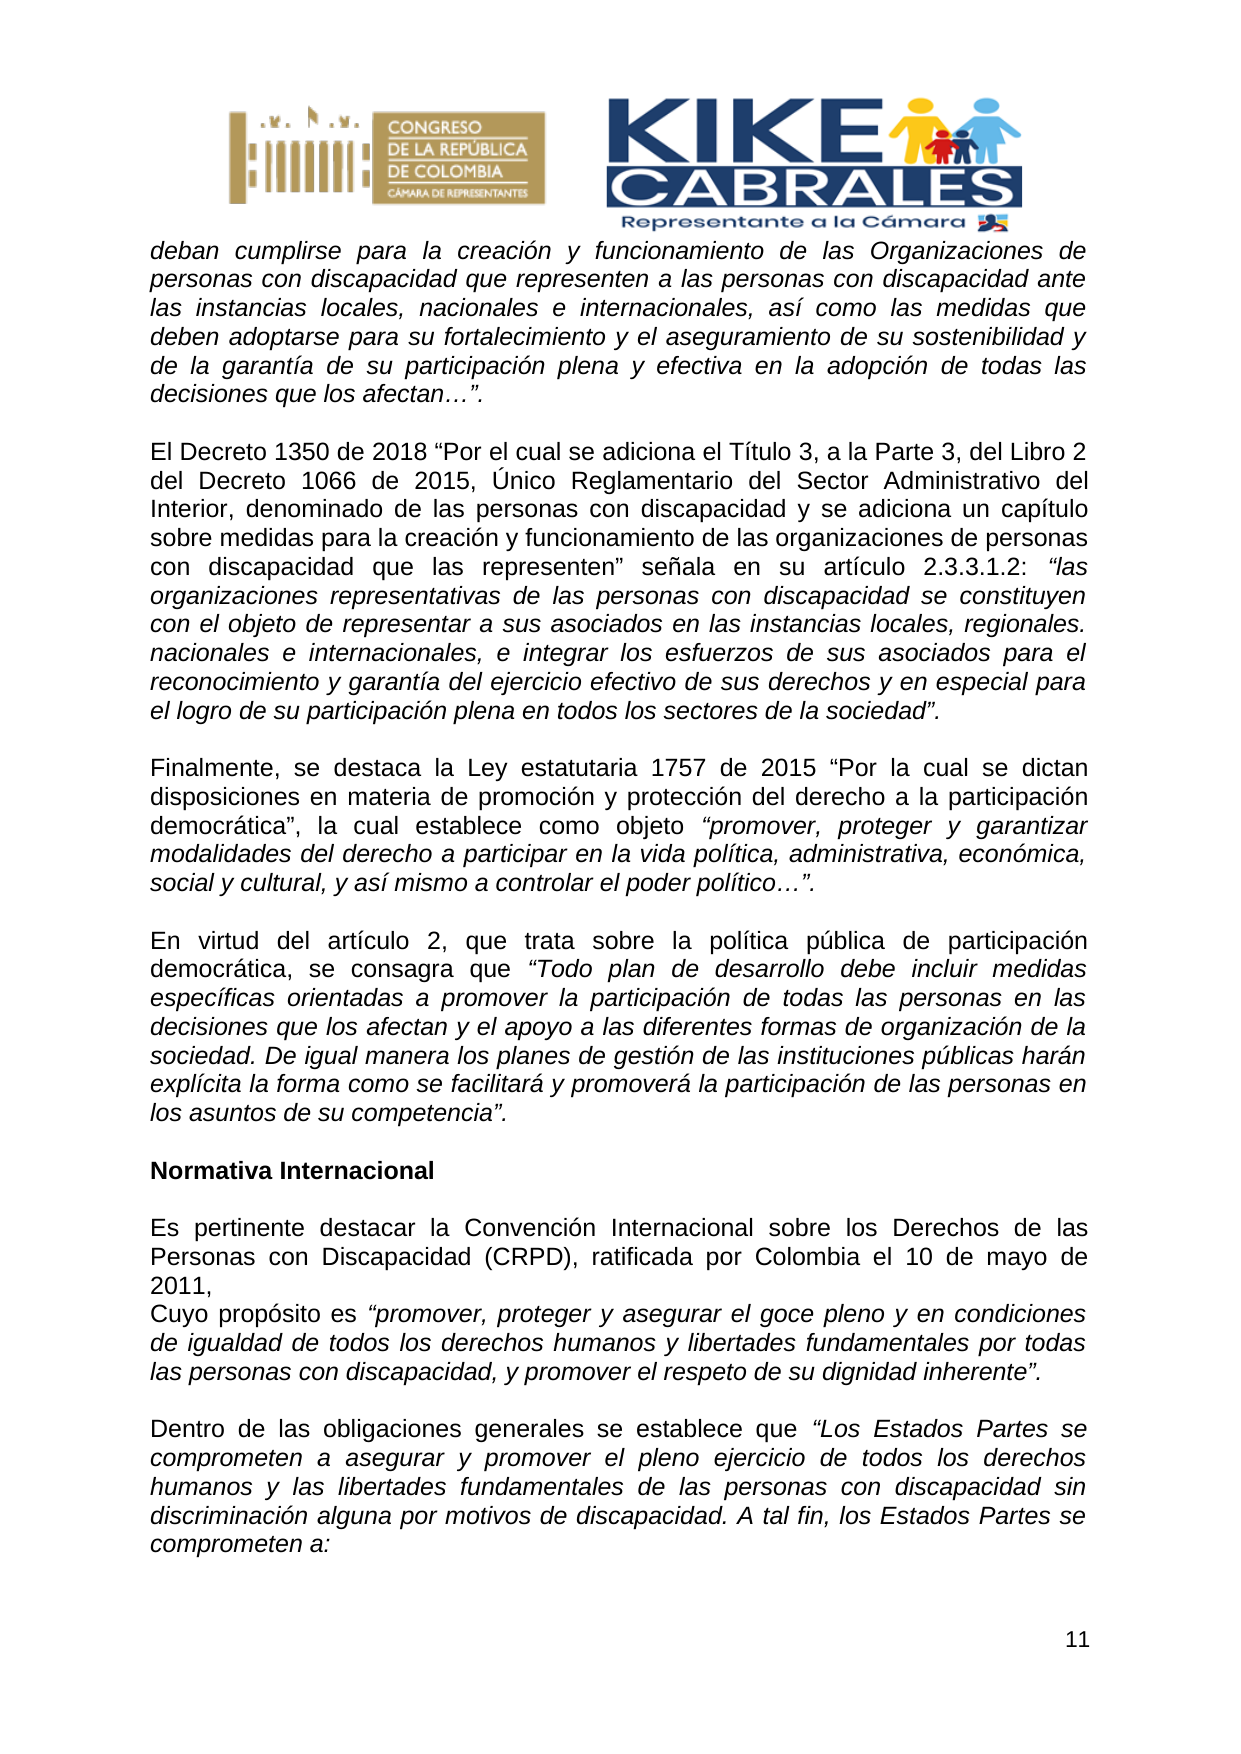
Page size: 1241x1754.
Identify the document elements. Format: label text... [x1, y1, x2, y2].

text Es pertinente destacar la Convención Internacional sobre los Derechos de las Personas con Discapacidad (CRPD), ratificada por Colombia el 10 de mayo de 2011, [150, 1213, 1090, 1299]
text Dentro de las obligaciones generales se establece que “Los Estados Partes se comprometen a asegurar y promover el pleno ejercicio de todos los derechos humanos y las libertades fundamentales de las personas con discapacidad sin discriminación alguna por motivos de discapacidad. A tal fin, los Estados Partes se comprometen a: [150, 1414, 1090, 1558]
picture [150, 75, 1023, 236]
text Cuyo propósito es “promover, proteger y asegurar el goce pleno y en condiciones de igualdad de todos los derechos humanos y libertades fundamentales por todas las personas con discapacidad, y promover el respeto de su dignidad inherente”. [150, 1299, 1090, 1386]
text El Decreto 1350 de 2018 “Por el cual se adiciona el Título 3, a la Parte 3, del Libro 2 del Decreto 1066 de 2015, Único Reglamentario del Sector Administrativo del Interior, denominado de las personas con discapacidad y se adiciona un capítulo sobre medidas para la creación y funcionamiento de las organizaciones de personas con discapacidad que las representen” señala en su artículo 2.3.3.1.2: “las organizaciones representativas de las personas con discapacidad se constituyen con el objeto de representar a sus asociados en las instancias locales, regionales. nacionales e internacionales, e integrar los esfuerzos de sus asociados para el reconocimiento y garantía del ejercicio efectivo de sus derechos y en especial para el logro de su participación plena en todos los sectores de la sociedad”. [150, 437, 1090, 724]
text Finalmente, se destaca la Ley estatutaria 1757 de 2015 “Por la cual se dictan disposiciones en materia de promoción y protección del derecho a la participación democrática”, la cual establece como objeto “promover, proteger y garantizar modalidades del derecho a participar en la vida política, administrativa, económica, social y cultural, y así mismo a controlar el poder político…”. [150, 753, 1090, 897]
text En virtud del artículo 2, que trata sobre la política pública de participación democrática, se consagra que “Todo plan de desarrollo debe incluir medidas específicas orientadas a promover la participación de todas las personas en las decisiones que los afectan y el apoyo a las diferentes formas de organización de la sociedad. De igual manera los planes de gestión de las instituciones públicas harán explícita la forma como se facilitará y promoverá la participación de las personas en los asuntos de su competencia”. [150, 926, 1090, 1127]
text Normativa Internacional [150, 1156, 1090, 1184]
